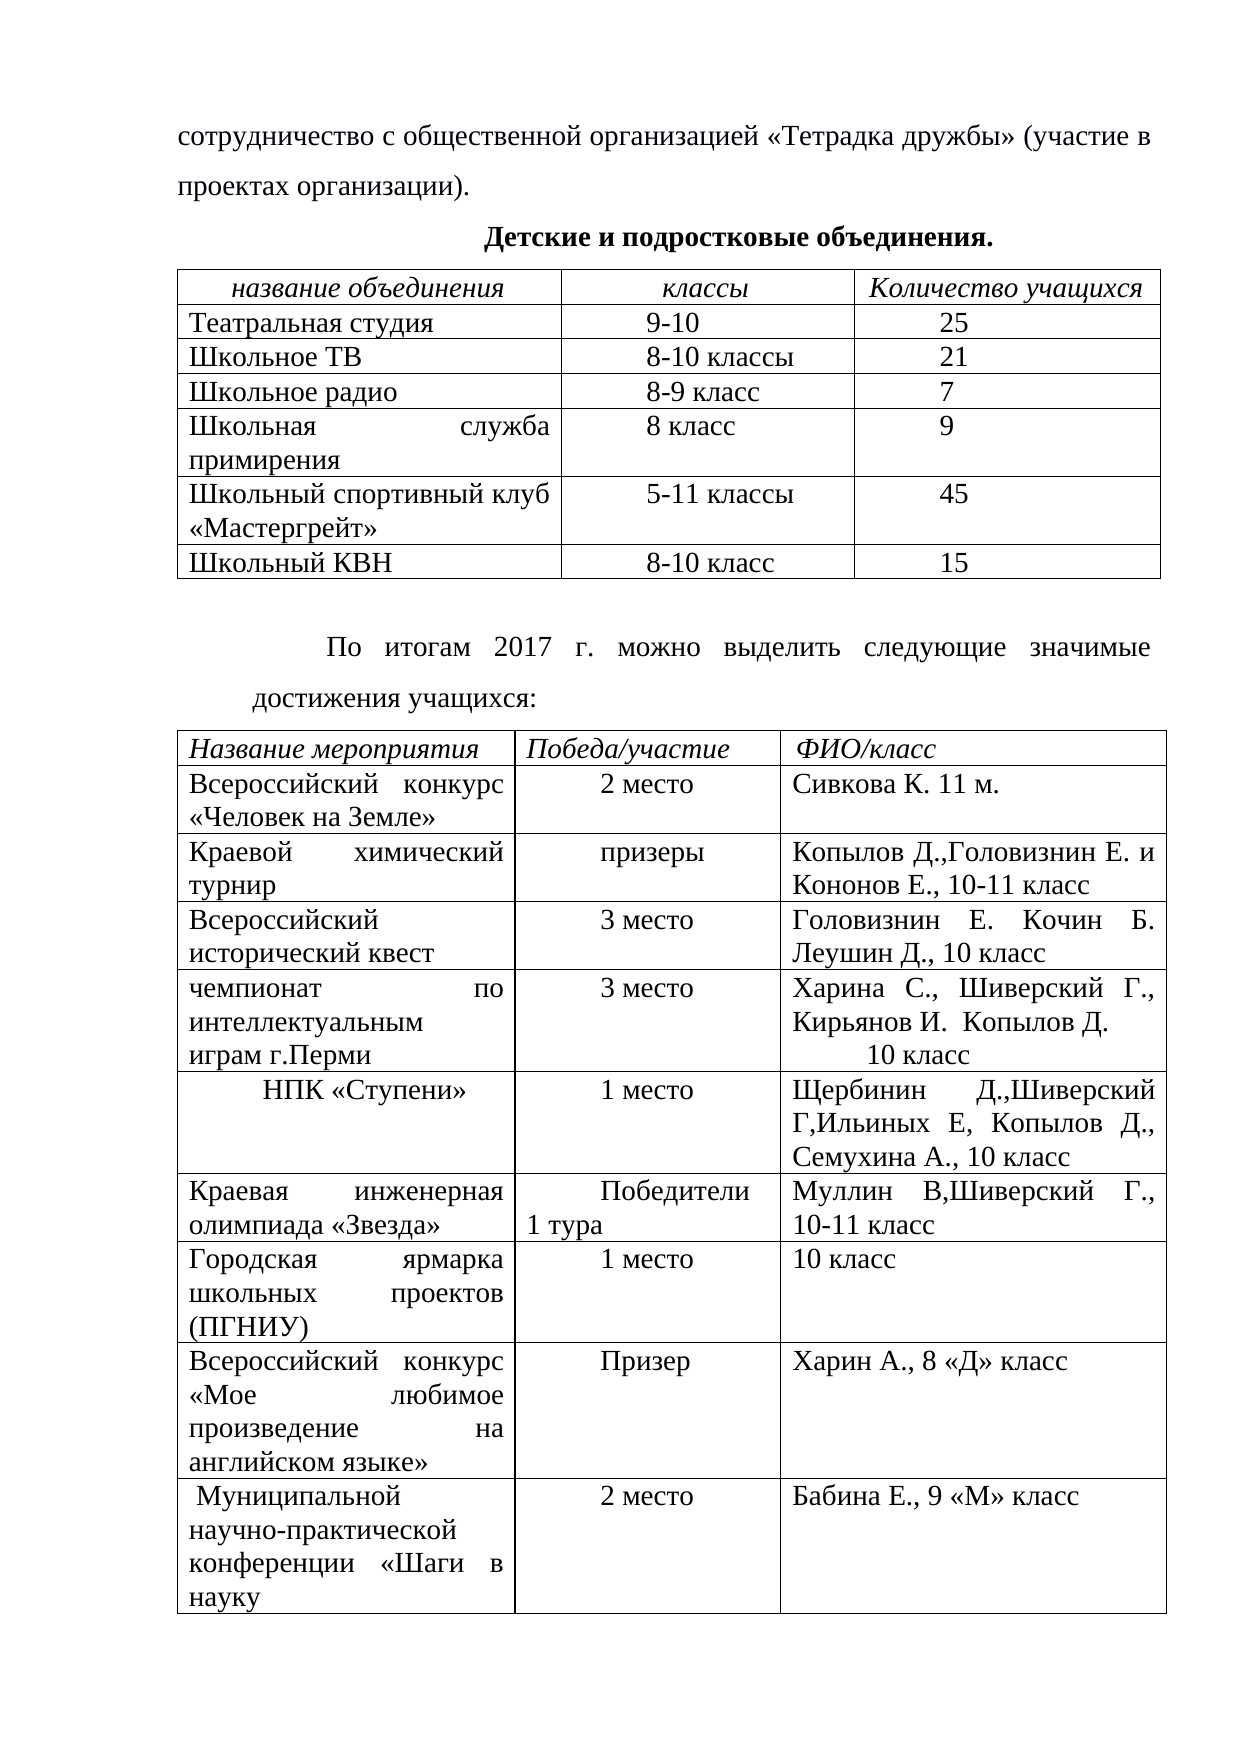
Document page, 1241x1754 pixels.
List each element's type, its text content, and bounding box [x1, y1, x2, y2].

table_cell призеры [516, 834, 780, 901]
table_cell 21 [855, 339, 1160, 373]
table_cell 8-9 класс [562, 374, 854, 407]
table_cell Призер [516, 1343, 780, 1477]
list По итогам 2017 г. можно выделить следующие значимые достижения учащихся: [252, 629, 1152, 713]
table_cell 5-11 классы [562, 477, 854, 544]
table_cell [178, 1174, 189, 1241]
table_cell Краевая инженерная олимпиада «Звезда» [448, 1174, 514, 1241]
table_header Победа/участие [516, 731, 780, 765]
table_header Название мероприятия [178, 731, 514, 765]
table_cell Всероссийский исторический квест [378, 902, 514, 969]
table_cell 1 место [516, 1242, 780, 1342]
table_cell Театральная студия [178, 305, 561, 338]
table_cell 3 место [516, 970, 780, 1071]
list Детские и подростковые объединения. [252, 219, 1152, 252]
table_cell 9 [855, 409, 1160, 476]
table_cell 1 место [516, 1072, 780, 1172]
table_cell Всероссийский конкурс «Мое любимое произведение на английском языке» [178, 1343, 514, 1477]
table_cell Школьное радио [178, 374, 561, 407]
table_cell Школьное ТВ [178, 339, 561, 373]
table_header Количество учащихся [855, 270, 1160, 304]
table_cell Харин А., 8 «Д» класс [781, 1343, 1166, 1477]
table_cell 2 место [516, 766, 780, 833]
table_cell Муллин В,Шиверский Г., 10-11 класс [781, 1174, 1166, 1241]
table_cell Копылов Д.,Головизнин Е. и Кононов Е., 10-11 класс [781, 834, 1166, 901]
table_header ФИО/класс [781, 731, 1166, 765]
table_cell 9-10 [562, 305, 854, 338]
table_cell 8 класс [562, 409, 854, 476]
table_cell Харина С., Шиверский Г., Кирьянов И. Копылов Д. 10 класс [781, 970, 1166, 1071]
table_cell Щербинин Д.,Шиверский Г,Ильиных Е, Копылов Д., Семухина А., 10 класс [781, 1072, 1166, 1172]
table_cell Сивкова К. 11 м. [781, 766, 1166, 833]
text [177, 118, 1152, 202]
table_header классы [562, 270, 854, 304]
table_cell чемпионат по интеллектуальным играм г.Перми [178, 970, 514, 1071]
table_cell Всероссийский конкурс «Человек на Земле» [436, 766, 514, 833]
table_cell 2 место [516, 1479, 780, 1613]
table_cell 45 [855, 477, 1160, 544]
table_cell 25 [855, 305, 1160, 338]
table_cell 3 место [516, 902, 780, 969]
table_cell 7 [855, 374, 1160, 407]
table_cell 15 [855, 545, 1160, 578]
table_header название объединения [178, 270, 561, 304]
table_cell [781, 1479, 1166, 1613]
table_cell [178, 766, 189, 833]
table_cell 8-10 классы [562, 339, 854, 373]
table_cell Муниципальной научно-практической конференции «Шаги в науку [260, 1479, 514, 1613]
table_cell Головизнин Е. Кочин Б. Леушин Д., 10 класс [781, 902, 1166, 969]
table_cell Школьная служба примирения [178, 409, 561, 476]
table_cell Школьный спортивный клуб «Мастергрейт» [178, 477, 561, 544]
table_cell Победители 1 тура [516, 1174, 780, 1241]
table_cell 8-10 класс [562, 545, 854, 578]
table_cell Городская ярмарка школьных проектов (ПГНИУ) [178, 1242, 514, 1342]
table_cell Школьный КВН [178, 545, 561, 578]
table_cell Краевой химический турнир [178, 834, 514, 901]
table_cell 10 класс [781, 1242, 1166, 1342]
table_cell НПК «Ступени» [178, 1072, 514, 1172]
